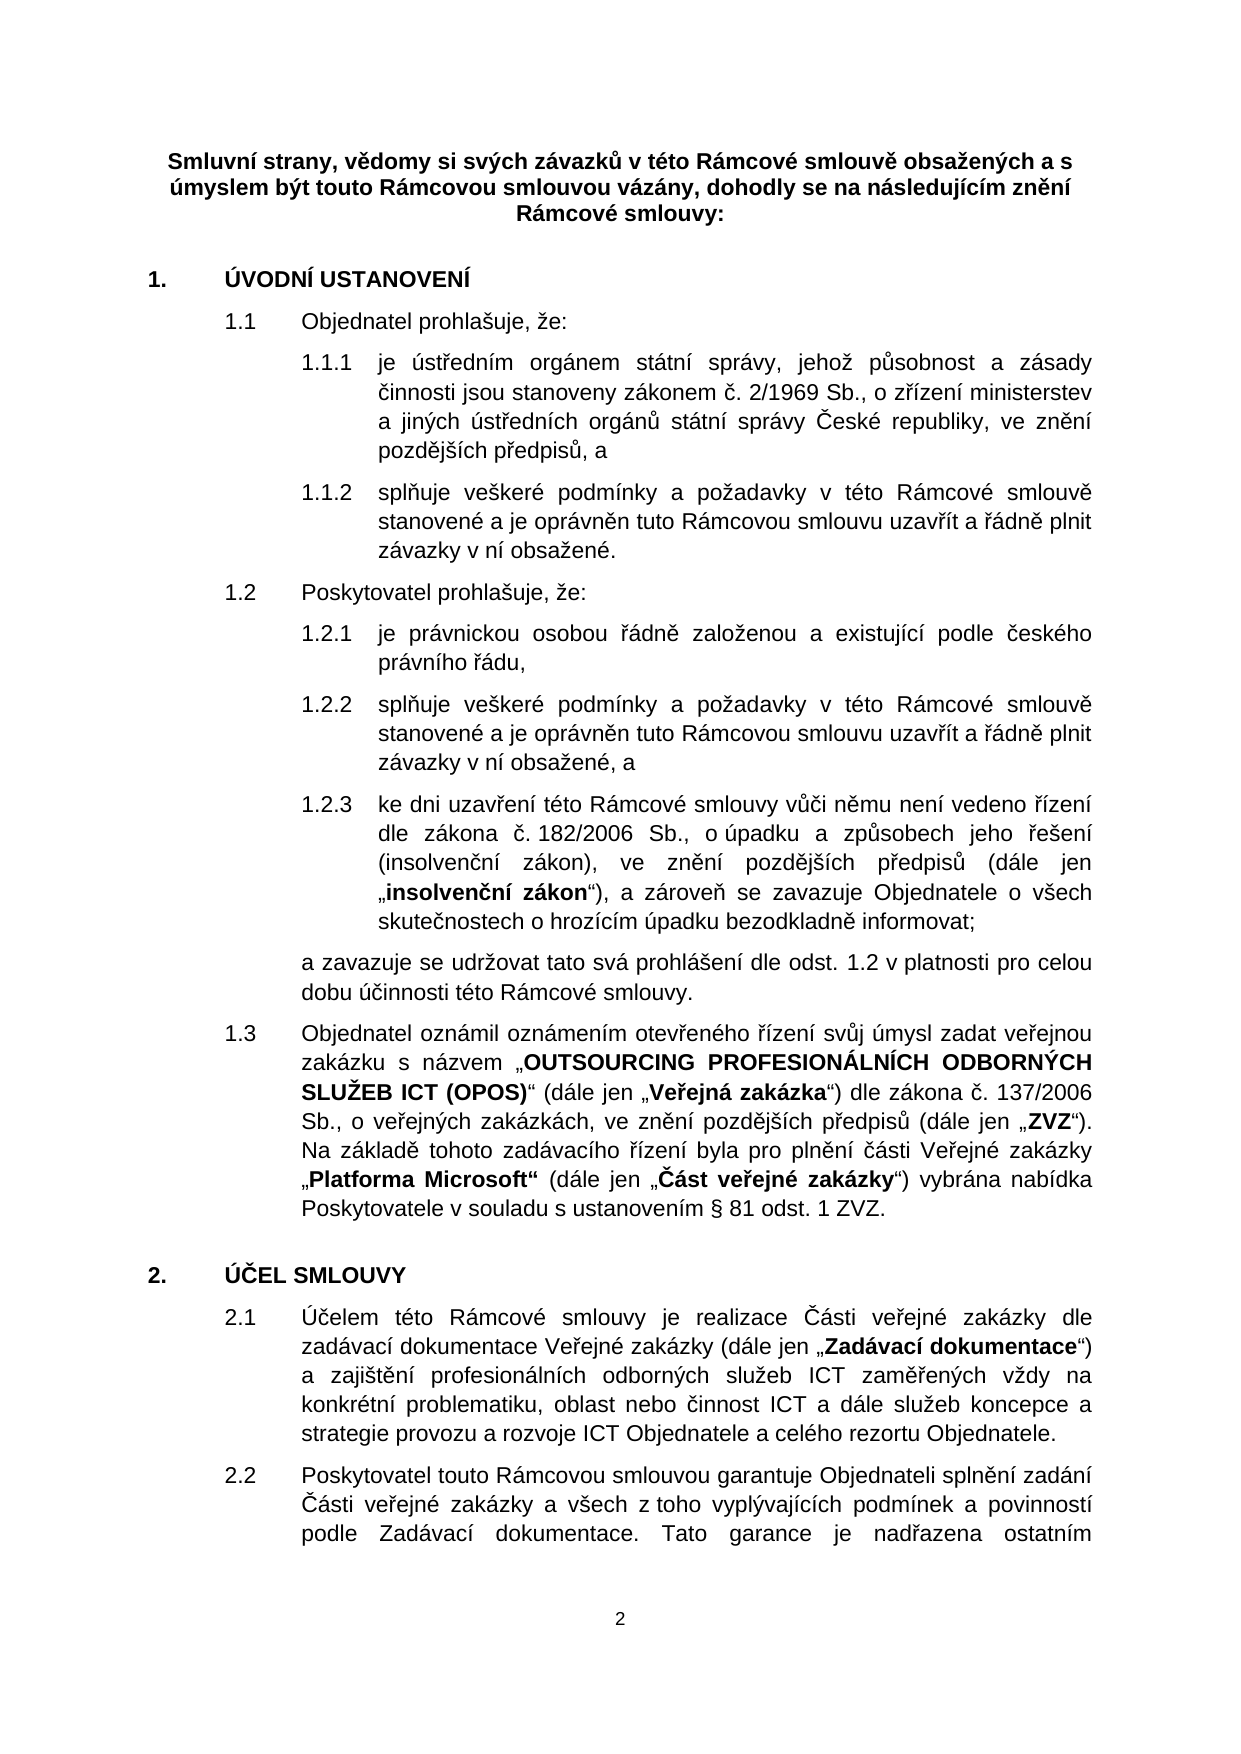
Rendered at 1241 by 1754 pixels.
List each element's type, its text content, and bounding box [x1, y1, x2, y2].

text Objednatel prohlašuje, že: [224, 306, 1093, 335]
list ke dni uzavření této Rámcové smlouvy vůči němu není vedeno řízení dle zákona č. 182/2006 Sb., o úpadku a způsobech jeho řešení (insolvenční zákon), ve znění pozdějších předpisů (dále jen „insolvenční zákon“), a zároveň se zavazuje Objednatele o všech skutečnostech o hrozícím úpadku bezodkladně informovat; [301, 789, 1093, 935]
list je právnickou osobou řádně založenou a existující podle českého právního řádu, [301, 618, 1093, 677]
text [224, 1460, 1093, 1547]
text Smluvní strany, vědomy si svých závazků v této Rámcové smlouvě obsažených a s úmyslem být touto Rámcovou smlouvou vázány, dohodly se na následujícím znění Rámcové smlouvy: [148, 148, 1093, 227]
text ÚVODNÍ USTANOVENÍ [148, 264, 1093, 293]
list a zavazuje se udržovat tato svá prohlášení dle odst. 1.2 v platnosti pro celou dobu účinnosti této Rámcové smlouvy. [301, 947, 1093, 1006]
list je ústředním orgánem státní správy, jehož působnost a zásady činnosti jsou stanoveny zákonem č. 2/1969 Sb., o zřízení ministerstev a jiných ústředních orgánů státní správy České republiky, ve znění pozdějších předpisů, a [301, 347, 1093, 464]
list splňuje veškeré podmínky a požadavky v této Rámcové smlouvě stanovené a je oprávněn tuto Rámcovou smlouvu uzavřít a řádně plnit závazky v ní obsažené, a [301, 689, 1093, 777]
text ÚČEL SMLOUVY [148, 1260, 1093, 1289]
list splňuje veškeré podmínky a požadavky v této Rámcové smlouvě stanovené a je oprávněn tuto Rámcovou smlouvu uzavřít a řádně plnit závazky v ní obsažené. [301, 477, 1093, 564]
text Účelem této Rámcové smlouvy je realizace Části veřejné zakázky dle zadávací dokumentace Veřejné zakázky (dále jen „Zadávací dokumentace“) a zajištění profesionálních odborných služeb ICT zaměřených vždy na konkrétní problematiku, oblast nebo činnost ICT a dále služeb koncepce a strategie provozu a rozvoje ICT Objednatele a celého rezortu Objednatele. [224, 1302, 1093, 1447]
text Poskytovatel prohlašuje, že: [224, 577, 1093, 606]
text Objednatel oznámil oznámením otevřeného řízení svůj úmysl zadat veřejnou zakázku s názvem „OUTSOURCING PROFESIONÁLNÍCH ODBORNÝCH SLUŽEB ICT (OPOS)“ (dále jen „Veřejná zakázka“) dle zákona č. 137/2006 Sb., o veřejných zakázkách, ve znění pozdějších předpisů (dále jen „ZVZ“). Na základě tohoto zadávacího řízení byla pro plnění části Veřejné zakázky „Platforma Microsoft“ (dále jen „Část veřejné zakázky“) vybrána nabídka Poskytovatele v souladu s ustanovením § 81 odst. 1 ZVZ. [224, 1018, 1093, 1222]
